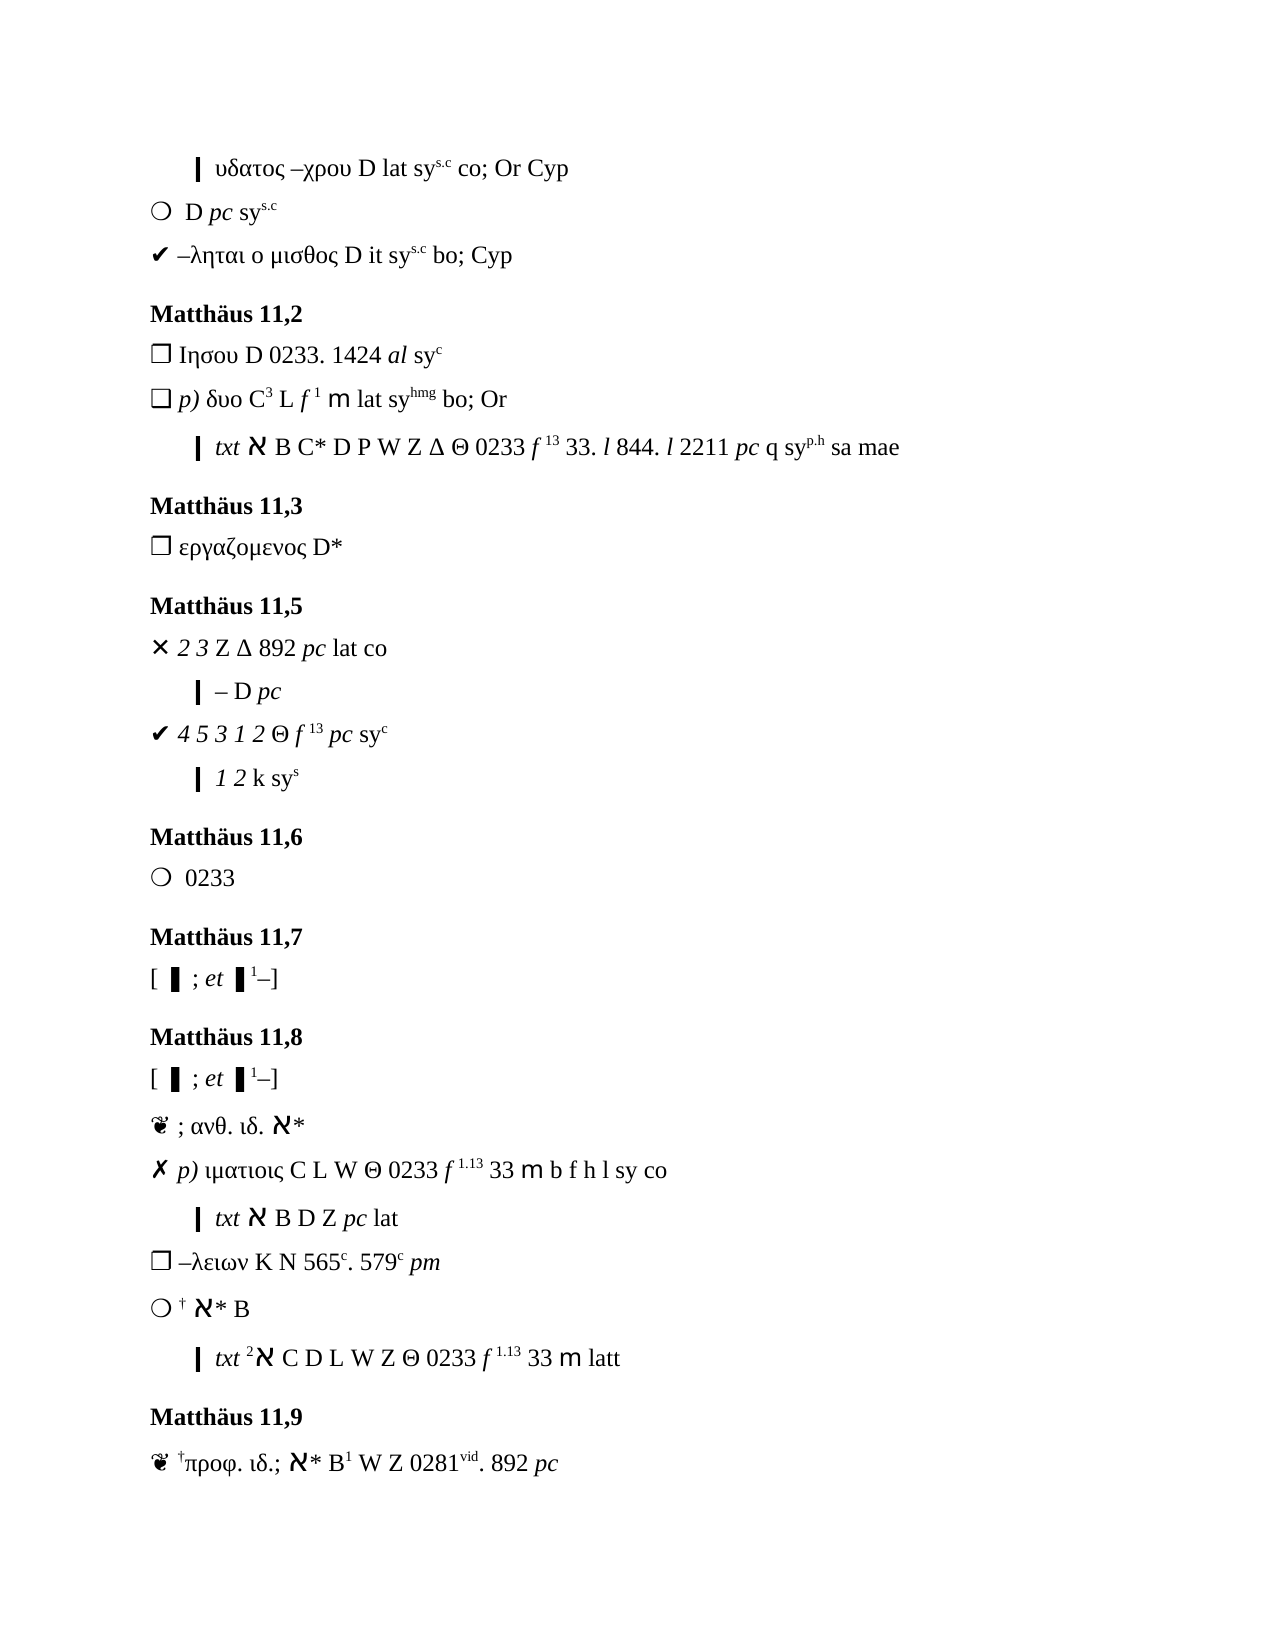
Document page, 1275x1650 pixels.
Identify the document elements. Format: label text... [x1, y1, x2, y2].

text ❦ ; ανθ. ιδ. א* [150, 1103, 1125, 1142]
text Matthäus 11,7 [150, 922, 1125, 951]
text Matthäus 11,2 [150, 299, 1125, 328]
text ❐ –λειων K N 565c. 579c pm [150, 1243, 1125, 1277]
text Matthäus 11,3 [150, 491, 1125, 519]
text ❍ 0233 [150, 860, 1125, 894]
text ❦ †προφ. ιδ.; א* B1 W Z 0281vid. 892 pc [150, 1440, 1125, 1479]
text ❐ εργαζομενος D* [150, 529, 1125, 563]
text ❙ – D pc [187, 673, 1125, 707]
text ❍ D pc sys.c [150, 193, 1125, 227]
text Matthäus 11,5 [150, 591, 1125, 620]
text ❙ 1 2 k sys [187, 759, 1125, 793]
text ❙ txt א2 C D L W Z Θ 0233 f 1.13 33 m latt [187, 1335, 1125, 1374]
text Matthäus 11,9 [150, 1402, 1125, 1431]
text ❐ Ιησου D 0233. 1424 al syc [150, 337, 1125, 371]
text ✗ p) ιματιοις C L W Θ 0233 f 1.13 33 m b f h l sy co [150, 1152, 1125, 1186]
text Matthäus 11,8 [150, 1022, 1125, 1051]
text [ ❚ ; et ❚1–] [150, 1060, 1125, 1094]
text ❙ txt א B D Z pc lat [187, 1195, 1125, 1234]
text ❍ † א* B [150, 1287, 1125, 1326]
text ✕ 2 3 Z Δ 892 pc lat co [150, 629, 1125, 663]
text ✔ –ληται ο μισθος D it sys.c bo; Cyp [150, 237, 1125, 271]
text ✔ 4 5 3 1 2 Θ f 13 pc syc [150, 716, 1125, 750]
text ❙ υδατος –χρου D lat sys.c co; Or Cyp [187, 150, 1125, 184]
text Matthäus 11,6 [150, 822, 1125, 850]
text [ ❚ ; et ❚1–] [150, 960, 1125, 994]
text ❙ txt א B C* D P W Z Δ Θ 0233 f 13 33. l 844. l 2211 pc q syp.h sa mae [187, 424, 1125, 463]
text ❑ p) δυο C3 L f 1 m lat syhmg bo; Or [150, 381, 1125, 414]
